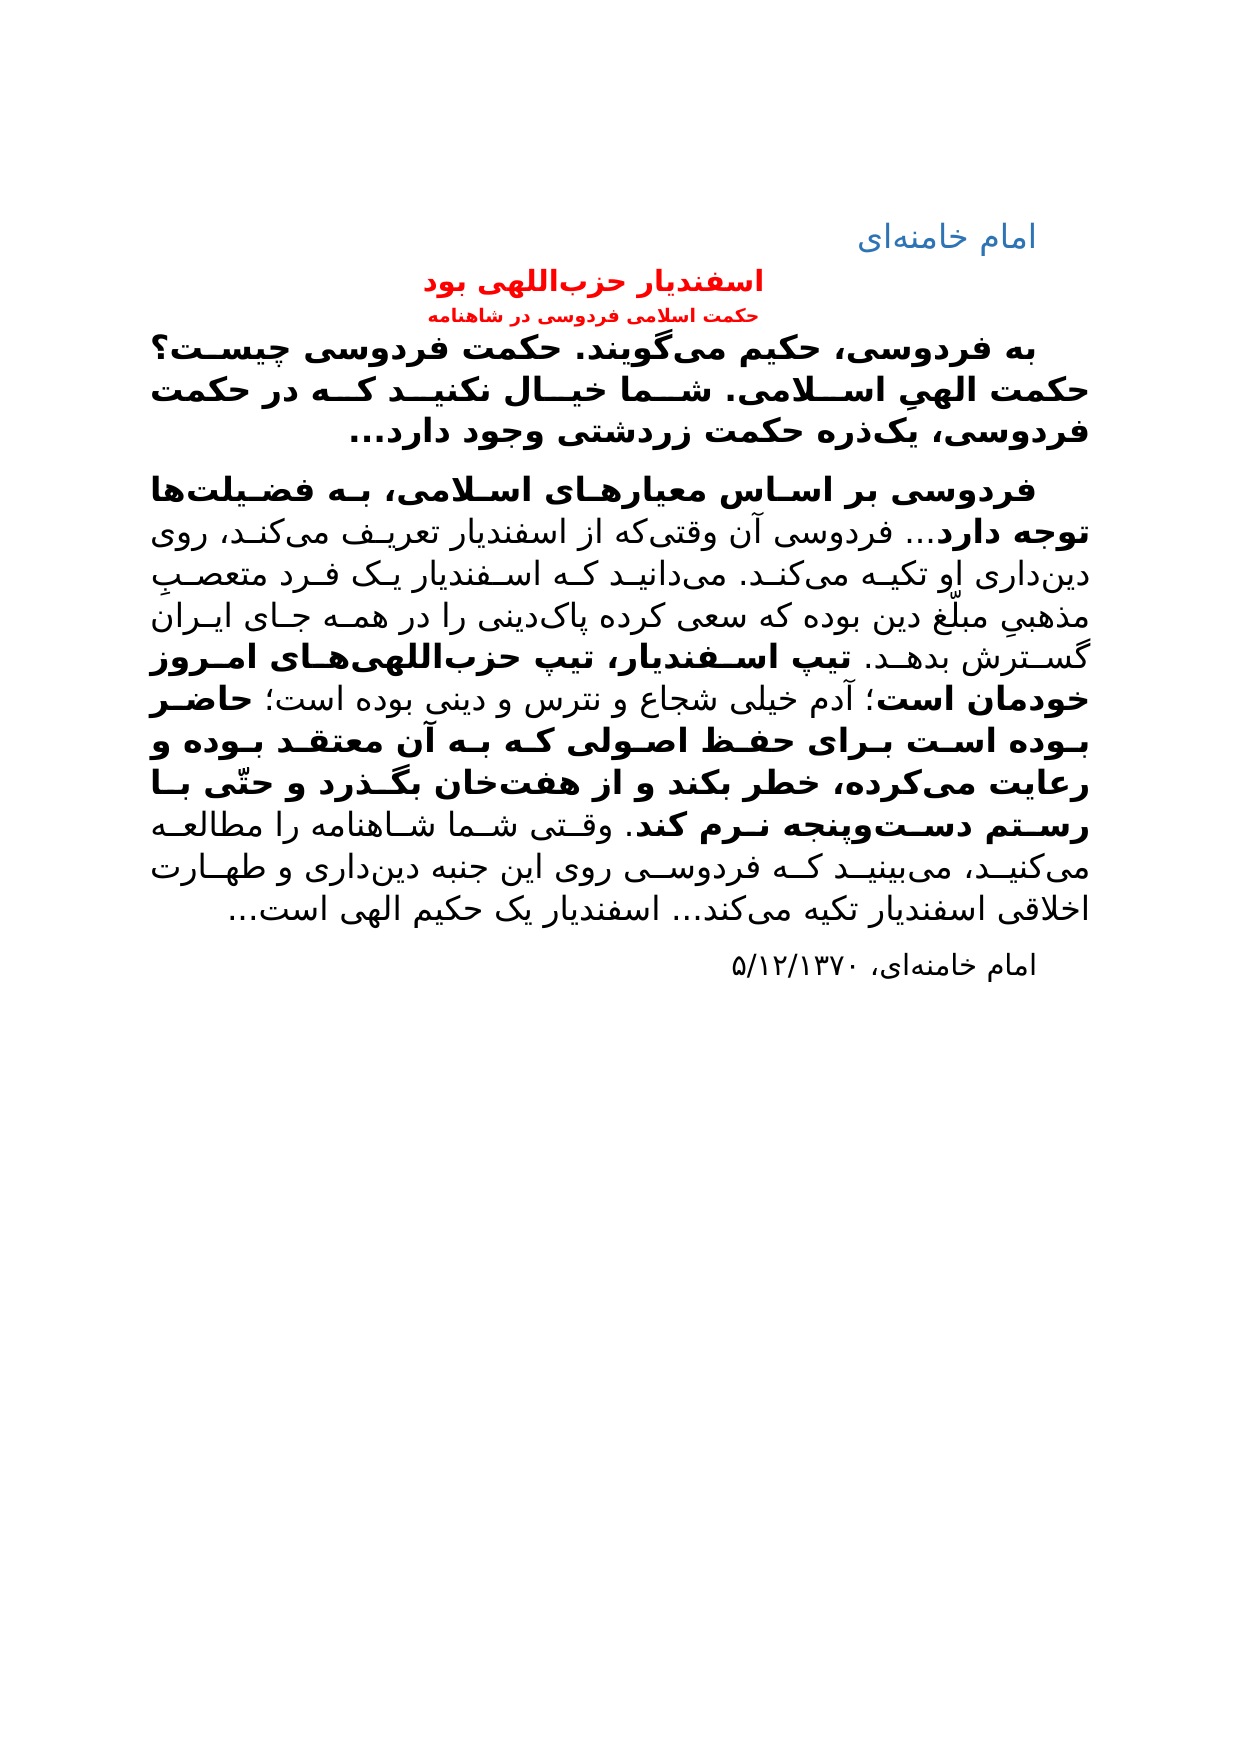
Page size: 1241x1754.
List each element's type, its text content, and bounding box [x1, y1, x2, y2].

subtitle امام خامنه‌ای [150, 218, 1090, 257]
subtitle حکمت اسلامی فردوسی در شاهنامه [150, 305, 1090, 327]
text امام خامنه‌ای، ۵/۱۲/۱۳۷۰ [150, 948, 1090, 982]
text فردوسی بر اساس معیارهای اسلامی، به فضیلت‌ها توجه دارد... فردوسی آن وقتی‌که از اسفندیار تعریف می‌کند، روی دین‌داری او تکیه می‌کند. می‌دانید که اسفندیار یک فرد متعصبِ مذهبیِ مبلّغ دین بوده که سعی کرده پاک‌دینی را در همه جای ایران گسترش بدهد. تیپ اسفندیار، تیپ حزب‌اللهی‌های امروز خودمان است؛ آدم خیلی شجاع و نترس و دینی بوده است؛ حاضر بوده است برای حفظ اصولی که به آن معتقد بوده و رعایت می‌کرده، خطر بکند و از هفت‌خان بگذرد و حتّی با رستم دست‌وپنجه نرم کند. وقتی شما شاهنامه را مطالعه می‌کنید، می‌بینید که فردوسی روی این جنبه‌ دین‌داری و طهارت اخلاقی اسفندیار تکیه می‌کند... اسفندیار یک حکیم الهی است... [150, 471, 1090, 928]
subtitle اسفندیار حزب‌اللهی بود [150, 264, 1090, 298]
text به فردوسی، حکیم می‌گویند. حکمت فردوسی چیست؟ حکمت الهیِ اسلامی. شما خیال نکنید که در حکمت فردوسی، یک‌ذره حکمت زردشتی وجود دارد... [150, 328, 1090, 451]
